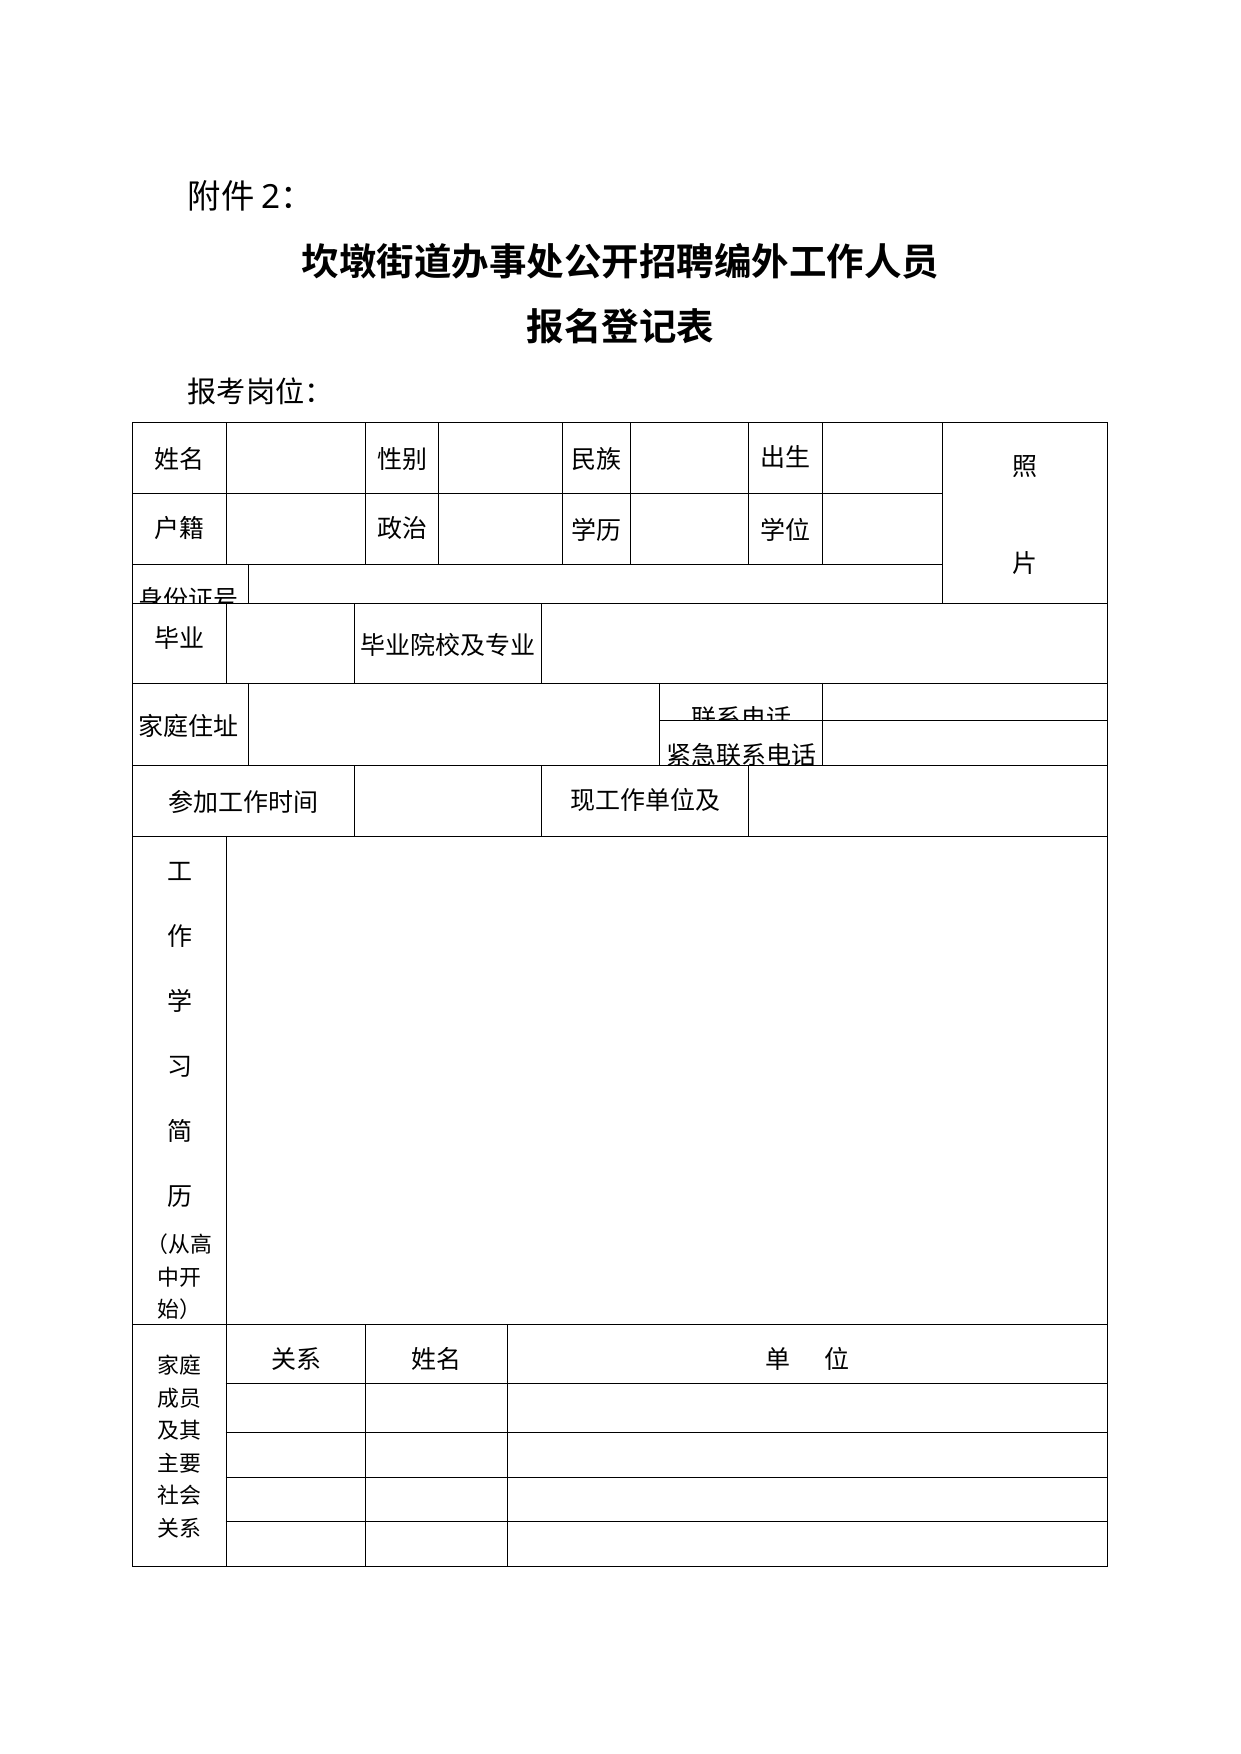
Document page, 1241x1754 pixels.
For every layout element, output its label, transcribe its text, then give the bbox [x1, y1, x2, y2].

table_cell [355, 766, 541, 836]
table_cell [249, 565, 942, 603]
text 坎墩街道办事处公开招聘编外工作人员 [187, 227, 1053, 292]
table_cell 紧急联系电话 [660, 721, 822, 765]
table_cell 学位 [749, 494, 822, 564]
table_cell [227, 1522, 365, 1566]
table_cell [366, 1478, 507, 1521]
table_cell 现工作单位及 职务（职称） [542, 766, 748, 836]
text 报名登记表 [187, 292, 1053, 357]
table_cell [227, 1384, 365, 1432]
table_header 性别 [366, 423, 438, 493]
table_cell [749, 766, 1107, 836]
table_cell [823, 684, 1107, 720]
table_header 姓名 [133, 423, 226, 493]
table_header 照 片 [943, 423, 1107, 603]
table_header [823, 423, 942, 493]
table_cell 姓名 [366, 1325, 507, 1383]
table_header 民族 [563, 423, 630, 493]
table_cell [366, 1433, 507, 1477]
table_cell [366, 1384, 507, 1432]
table_cell 家庭 成员 及其 主要 社会 关系 [133, 1325, 226, 1566]
table_header [631, 423, 748, 493]
table_header 出生 年月 [749, 423, 822, 493]
table_cell 关系 [227, 1325, 365, 1383]
table_cell [227, 1433, 365, 1477]
table_cell [823, 494, 942, 564]
table_cell [366, 1522, 507, 1566]
table_cell [508, 1478, 1107, 1521]
table_cell 参加工作时间 [133, 766, 354, 836]
table_cell [508, 1433, 1107, 1477]
table_cell 毕业 时间 [133, 604, 226, 683]
table_cell 毕业院校及专业 [355, 604, 541, 683]
table_cell 家庭住址 [133, 684, 248, 765]
table_cell [542, 604, 1107, 683]
table_cell 工 作 学 习 简 历 （从高中开始） [133, 837, 226, 1324]
table_cell [508, 1384, 1107, 1432]
table_cell [227, 1478, 365, 1521]
text 附件2： [187, 162, 1053, 227]
table_cell 联系电话 [660, 684, 822, 720]
table_cell 学历 [563, 494, 630, 564]
text 报考岗位： [187, 357, 1053, 422]
table_cell [508, 1522, 1107, 1566]
table_cell [227, 494, 365, 564]
table_header [227, 423, 365, 493]
table_cell [249, 684, 659, 765]
table_cell [631, 494, 748, 564]
table_cell 户籍 所在地 [133, 494, 226, 564]
table_cell [227, 837, 1107, 1324]
table_cell 单 位 [508, 1325, 1107, 1383]
table_cell [439, 494, 562, 564]
table_cell [823, 721, 1107, 765]
table_header [439, 423, 562, 493]
table_cell 政治 面貌 [366, 494, 438, 564]
table_cell 身份证号 [133, 565, 248, 603]
table_cell [227, 604, 354, 683]
